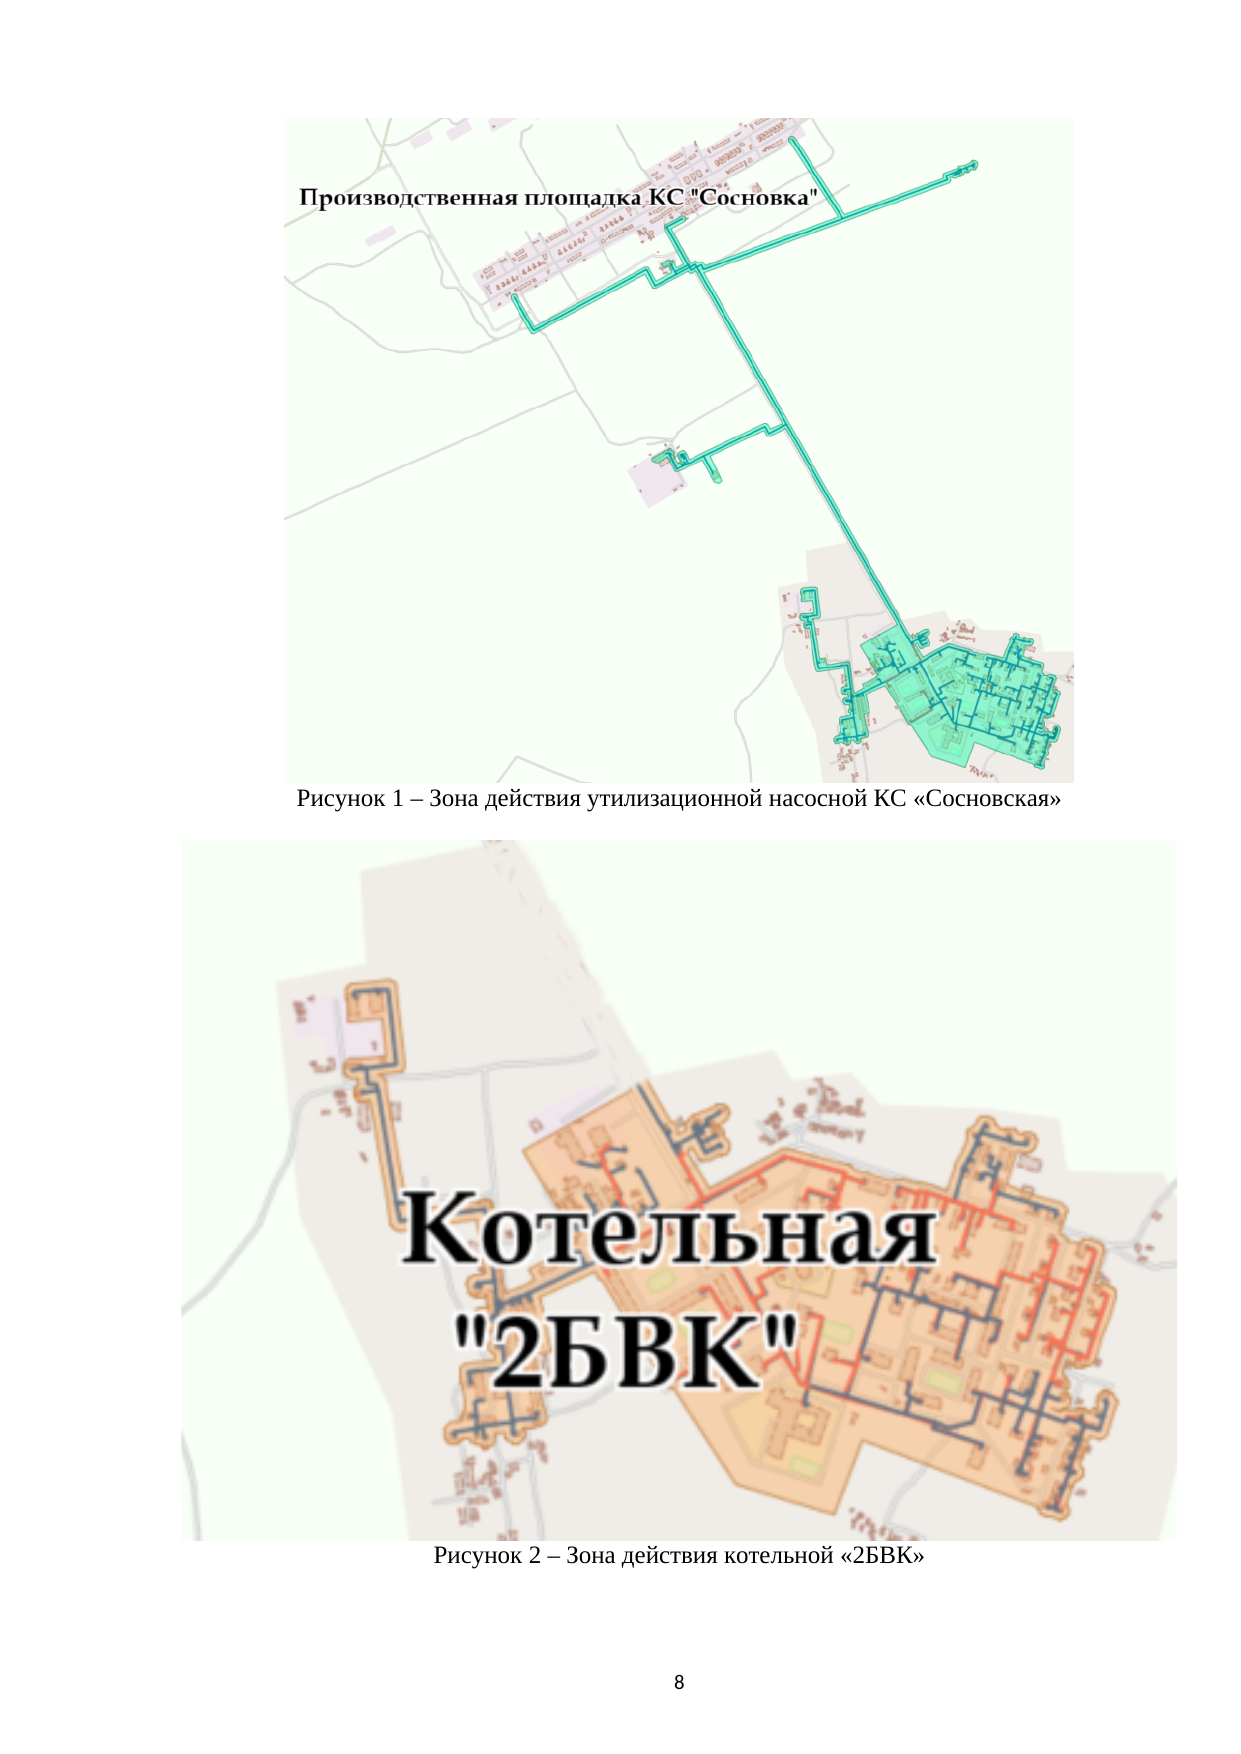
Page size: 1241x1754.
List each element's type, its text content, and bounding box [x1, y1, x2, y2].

text Рисунок 2 – Зона действия котельной «2БВК» [177, 1540, 1181, 1569]
picture [284, 118, 1075, 783]
picture [181, 840, 1178, 1541]
text Рисунок 1 – Зона действия утилизационной насосной КС «Сосновская» [177, 783, 1181, 811]
